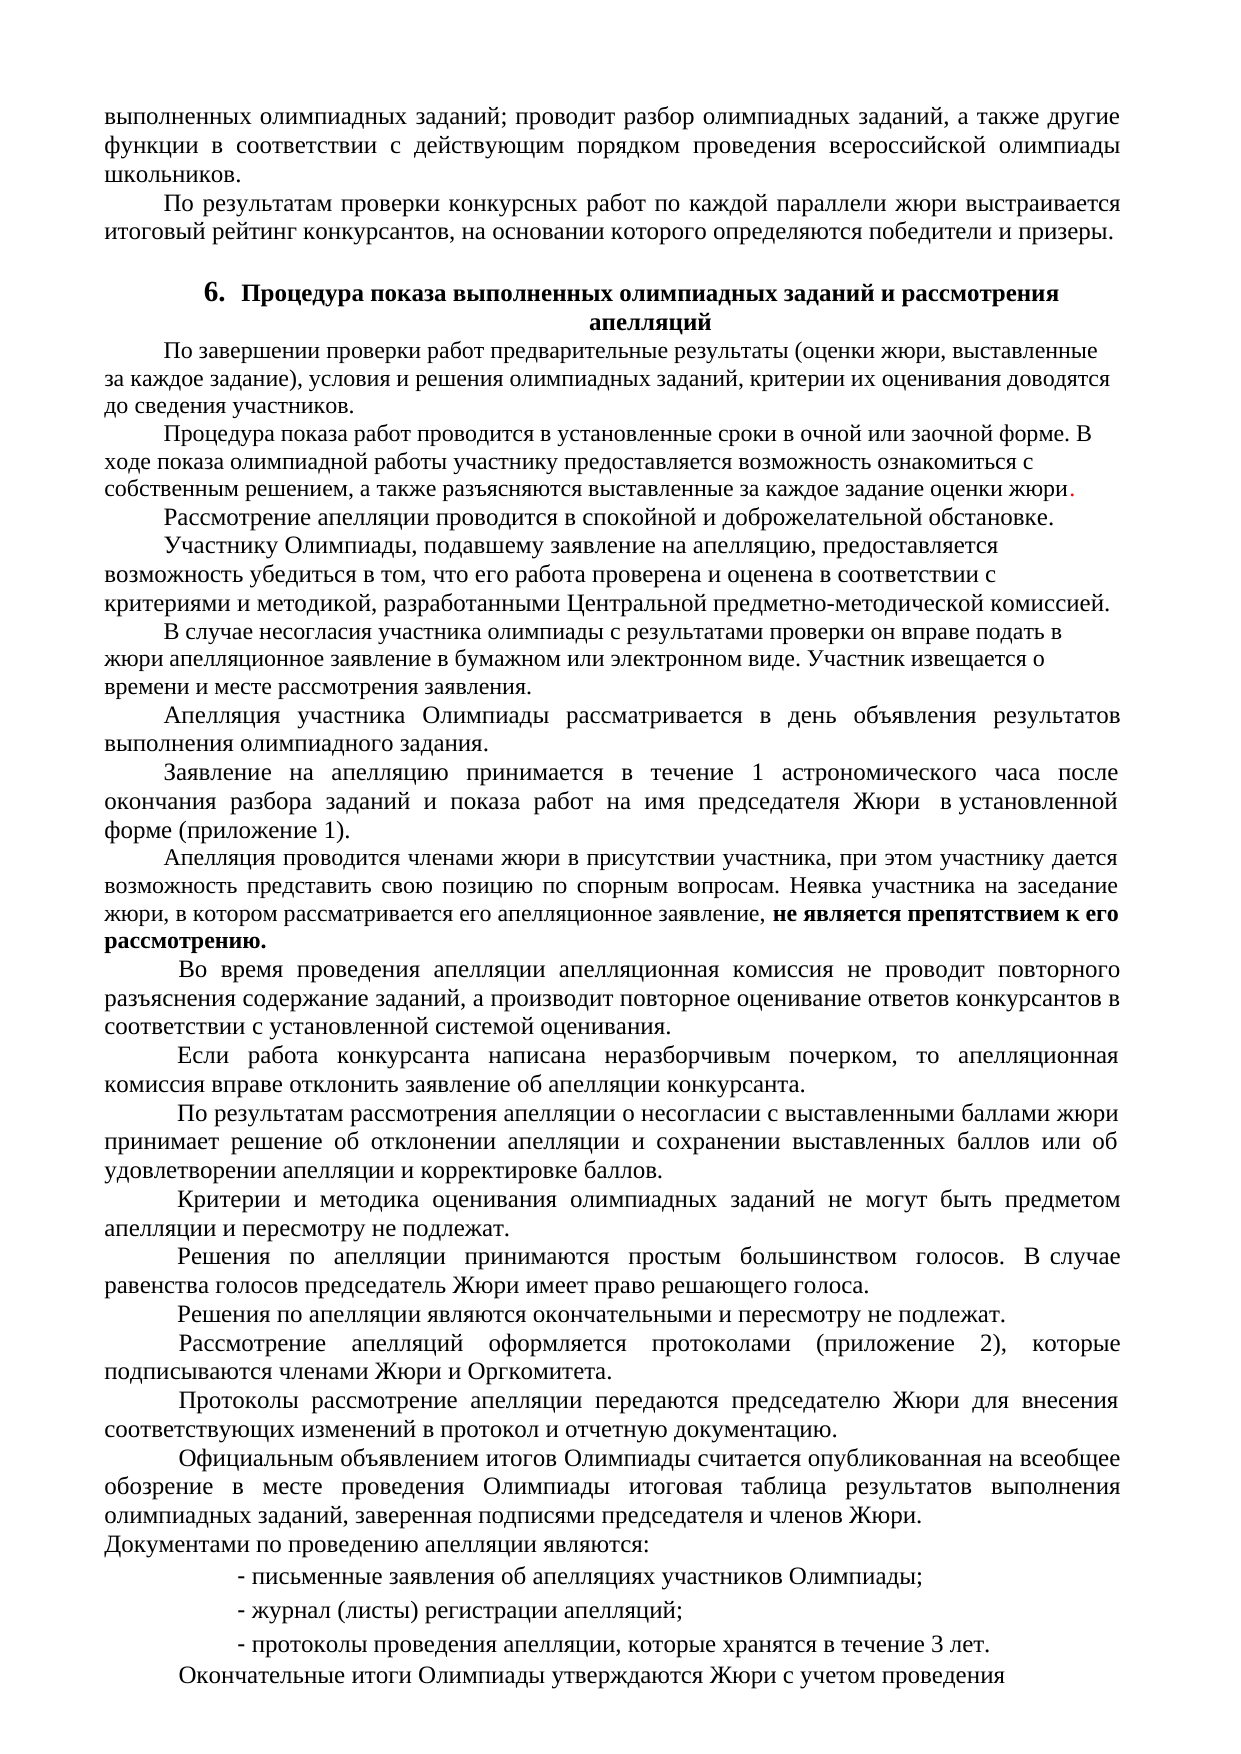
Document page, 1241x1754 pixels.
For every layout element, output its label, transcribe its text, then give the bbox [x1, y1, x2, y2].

text Критерии и методика оценивания олимпиадных заданий не могут быть предметом апелляции и пересмотру не подлежат. [104, 1184, 1121, 1241]
list протоколы проведения апелляции, которые хранятся в течение 3 лет. [104, 1626, 1121, 1660]
list журнал (листы) регистрации апелляций; [104, 1592, 1121, 1626]
text По результатам рассмотрения апелляции о несогласии с выставленными баллами жюри принимает решение об отклонении апелляции и сохранении выставленных баллов или об удовлетворении апелляции и корректировке баллов. [104, 1098, 1119, 1184]
text Рассмотрение апелляции проводится в спокойной и доброжелательной обстановке. [104, 502, 1121, 531]
text Во время проведения апелляции апелляционная комиссия не проводит повторного разъяснения содержание заданий, а производит повторное оценивание ответов конкурсантов в соответствии с установленной системой оценивания. [104, 954, 1121, 1040]
text Документами по проведению апелляции являются: [104, 1529, 1121, 1558]
text По результатам проверки конкурсных работ по каждой параллели жюри выстраивается итоговый рейтинг конкурсантов, на основании которого определяются победители и призеры. [104, 188, 1121, 245]
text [104, 101, 1121, 188]
text Апелляция участника Олимпиады рассматривается в день объявления результатов выполнения олимпиадного задания. [104, 700, 1121, 757]
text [104, 1660, 1121, 1688]
text Решения по апелляции принимаются простым большинством голосов. В случае равенства голосов председатель Жюри имеет право решающего голоса. [104, 1241, 1121, 1299]
text Если работа конкурсанта написана неразборчивым почерком, то апелляционная комиссия вправе отклонить заявление об апелляции конкурсанта. [104, 1040, 1119, 1098]
text Протоколы рассмотрение апелляции передаются председателю Жюри для внесения соответствующих изменений в протокол и отчетную документацию. [104, 1385, 1119, 1443]
text Заявление на апелляцию принимается в течение 1 астрономического часа после окончания разбора заданий и показа работ на имя председателя Жюри в установленной форме (приложение 1). [104, 757, 1119, 843]
list Процедура показа выполненных олимпиадных заданий и рассмотрения апелляций [142, 274, 1121, 336]
text Участнику Олимпиады, подавшему заявление на апелляцию, предоставляется возможность убедиться в том, что его работа проверена и оценена в соответствии с критериями и методикой, разработанными Центральной предметно-методической комиссией. [104, 531, 1121, 617]
text Официальным объявлением итогов Олимпиады считается опубликованная на всеобщее обозрение в месте проведения Олимпиады итоговая таблица результатов выполнения олимпиадных заданий, заверенная подписями председателя и членов Жюри. [104, 1443, 1121, 1529]
text Рассмотрение апелляций оформляется протоколами (приложение 2), которые подписываются членами Жюри и Оргкомитета. [104, 1328, 1121, 1385]
text В случае несогласия участника олимпиады с результатами проверки он вправе подать в жюри апелляционное заявление в бумажном или электронном виде. Участник извещается о времени и месте рассмотрения заявления. [104, 617, 1121, 700]
text Процедура показа работ проводится в установленные сроки в очной или заочной форме. В ходе показа олимпиадной работы участнику предоставляется возможность ознакомиться с собственным решением, а также разъясняются выставленные за каждое задание оценки жюри. [104, 419, 1121, 502]
list письменные заявления об апелляциях участников Олимпиады; [104, 1558, 1121, 1592]
text Решения по апелляции являются окончательными и пересмотру не подлежат. [104, 1299, 1121, 1328]
text По завершении проверки работ предварительные результаты (оценки жюри, выставленные за каждое задание), условия и решения олимпиадных заданий, критерии их оценивания доводятся до сведения участников. [104, 336, 1121, 419]
text Апелляция проводится членами жюри в присутствии участника, при этом участнику дается возможность представить свою позицию по спорным вопросам. Неявка участника на заседание жюри, в котором рассматривается его апелляционное заявление, не является препятствием к его рассмотрению. [104, 843, 1119, 954]
